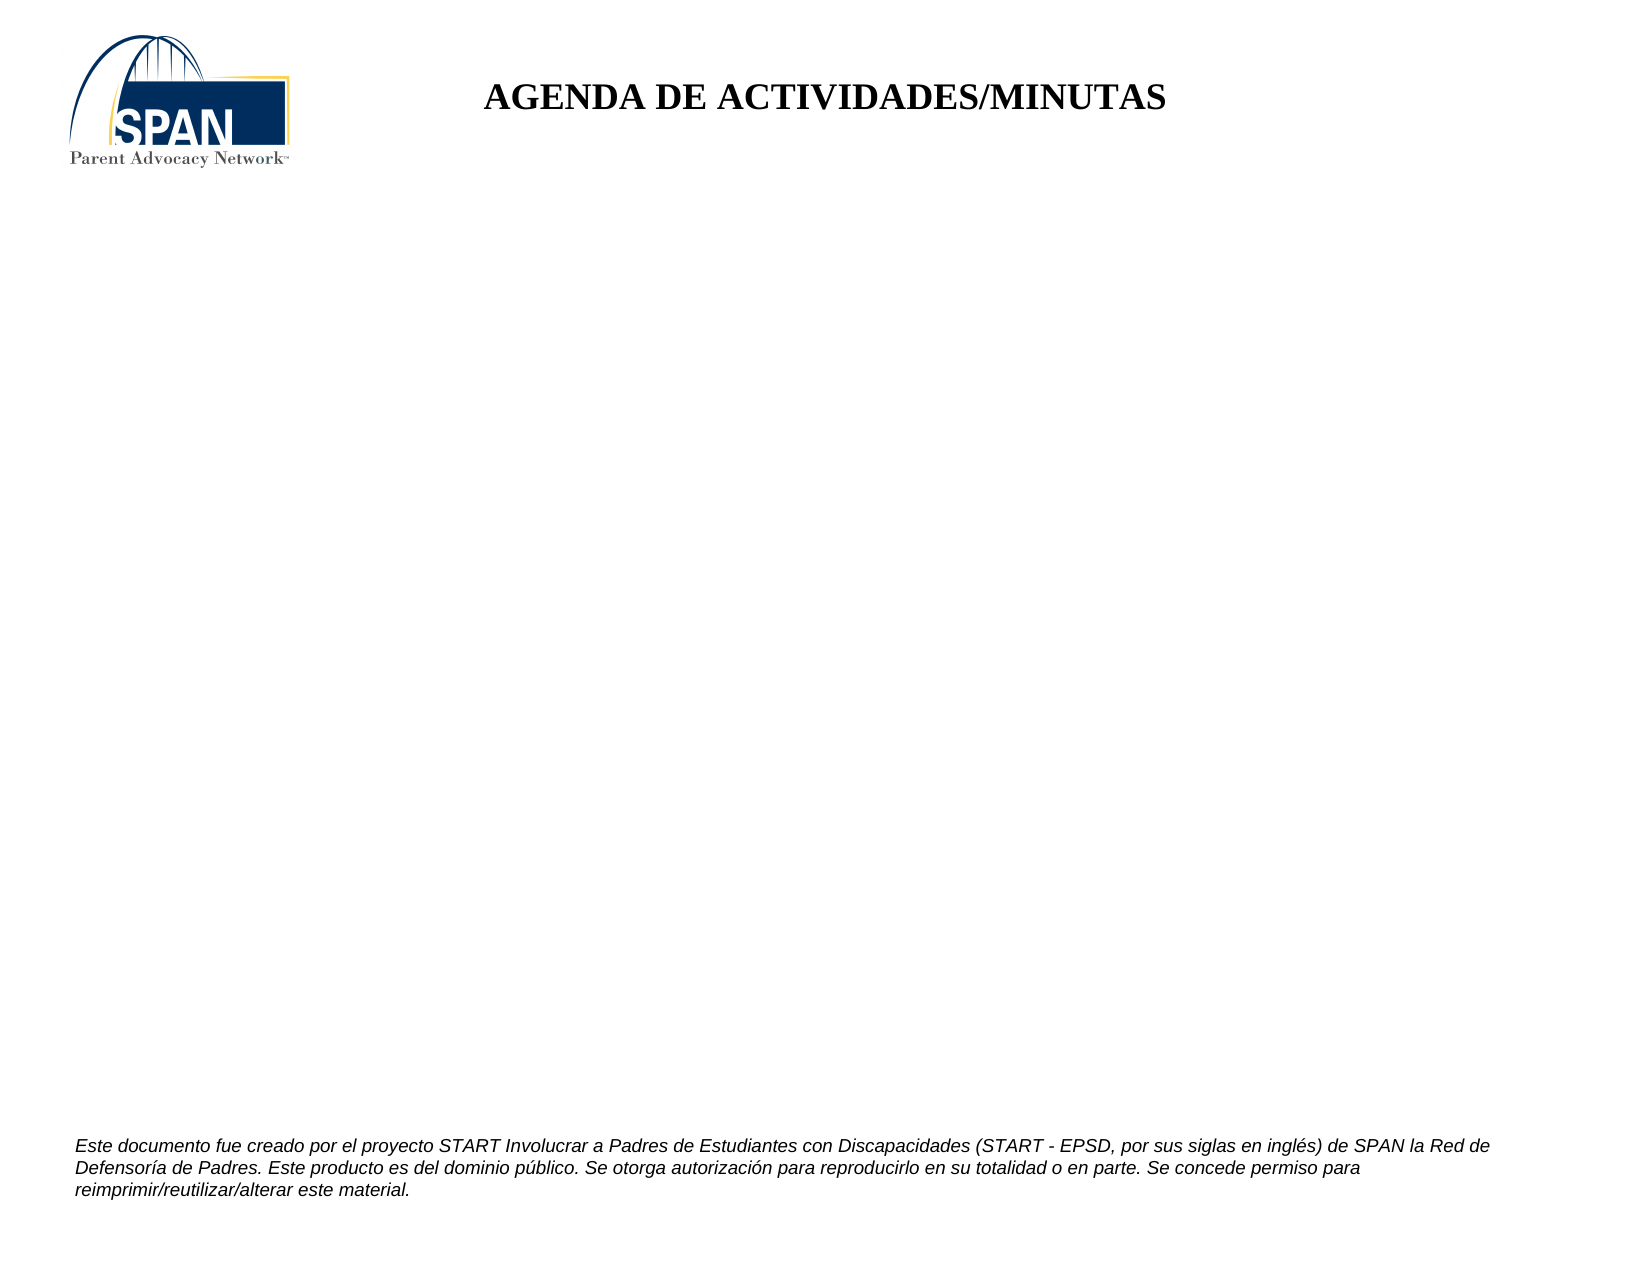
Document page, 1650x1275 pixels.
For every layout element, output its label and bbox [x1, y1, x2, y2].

picture [59, 35, 290, 168]
